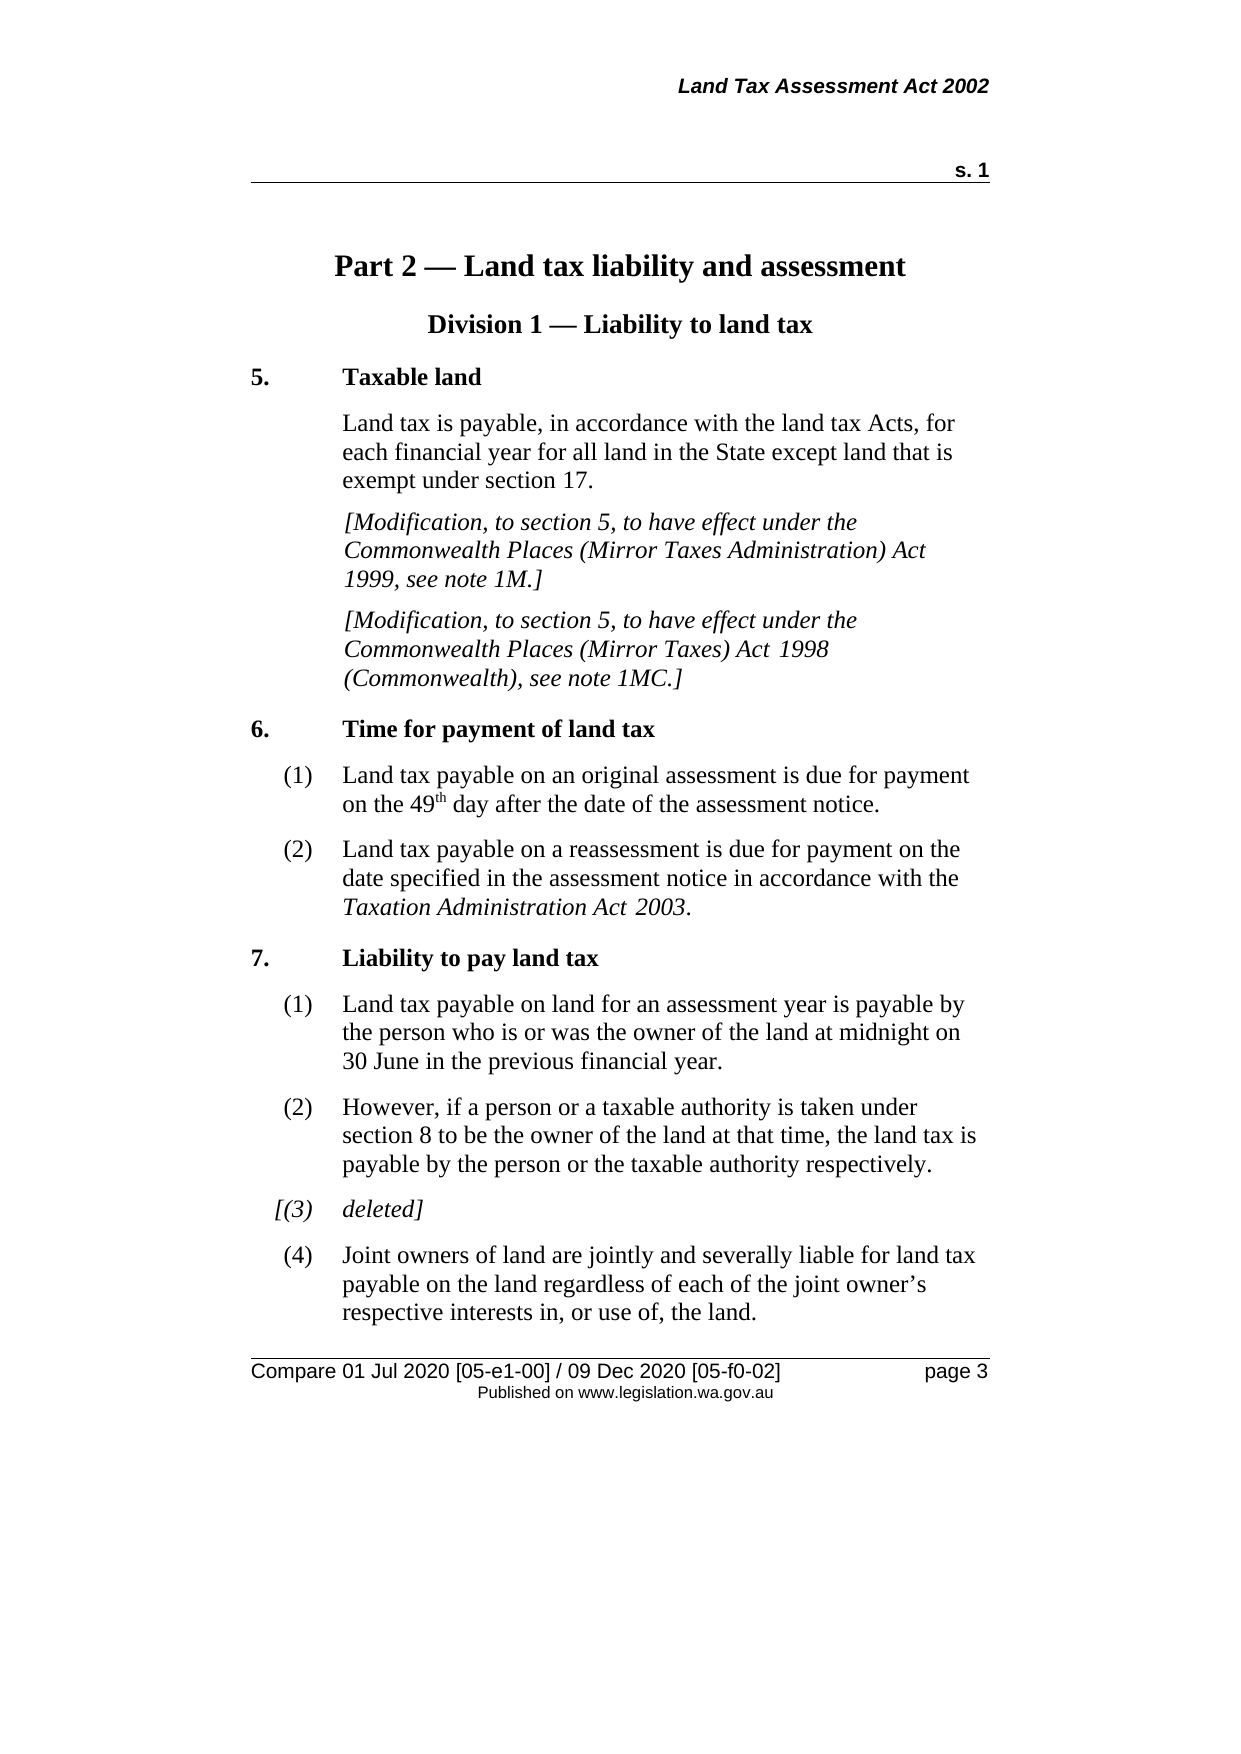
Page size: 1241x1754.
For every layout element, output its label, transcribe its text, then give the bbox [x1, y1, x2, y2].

text (1) Land tax payable on land for an assessment year is payable by the person who is or was the owner of the land at midnight on 30 June in the previous financial year. [251, 989, 990, 1075]
subtitle 6. Time for payment of land tax [251, 714, 990, 743]
text [(3) deleted] [251, 1194, 990, 1223]
text (4) Joint owners of land are jointly and severally liable for land tax payable on the land regardless of each of the joint owner’s respective interests in, or use of, the land. [251, 1240, 990, 1326]
text (2) Land tax payable on a reassessment is due for payment on the date specified in the assessment notice in accordance with the Taxation Administration Act 2003. [251, 834, 990, 920]
subtitle Part 2 — Land tax liability and assessment [251, 247, 990, 283]
text (1) Land tax payable on an original assessment is due for payment on the 49th day after the date of the assessment notice. [251, 760, 990, 817]
text (2) However, if a person or a taxable authority is taken under section 8 to be the owner of the land at that time, the land tax is payable by the person or the taxable authority respectively. [251, 1092, 990, 1178]
text [Modification, to section 5, to have effect under the Commonwealth Places (Mirror Taxes) Act 1998 (Commonwealth), see note 1MC.] [251, 605, 990, 692]
text Land tax is payable, in accordance with the land tax Acts, for each financial year for all land in the State except land that is exempt under section 17. [251, 408, 990, 494]
subtitle Division 1 — Liability to land tax [251, 308, 990, 339]
subtitle 5. Taxable land [251, 362, 990, 391]
subtitle 7. Liability to pay land tax [251, 943, 990, 972]
text [Modification, to section 5, to have effect under the Commonwealth Places (Mirror Taxes Administration) Act 1999, see note 1M.] [251, 507, 990, 593]
